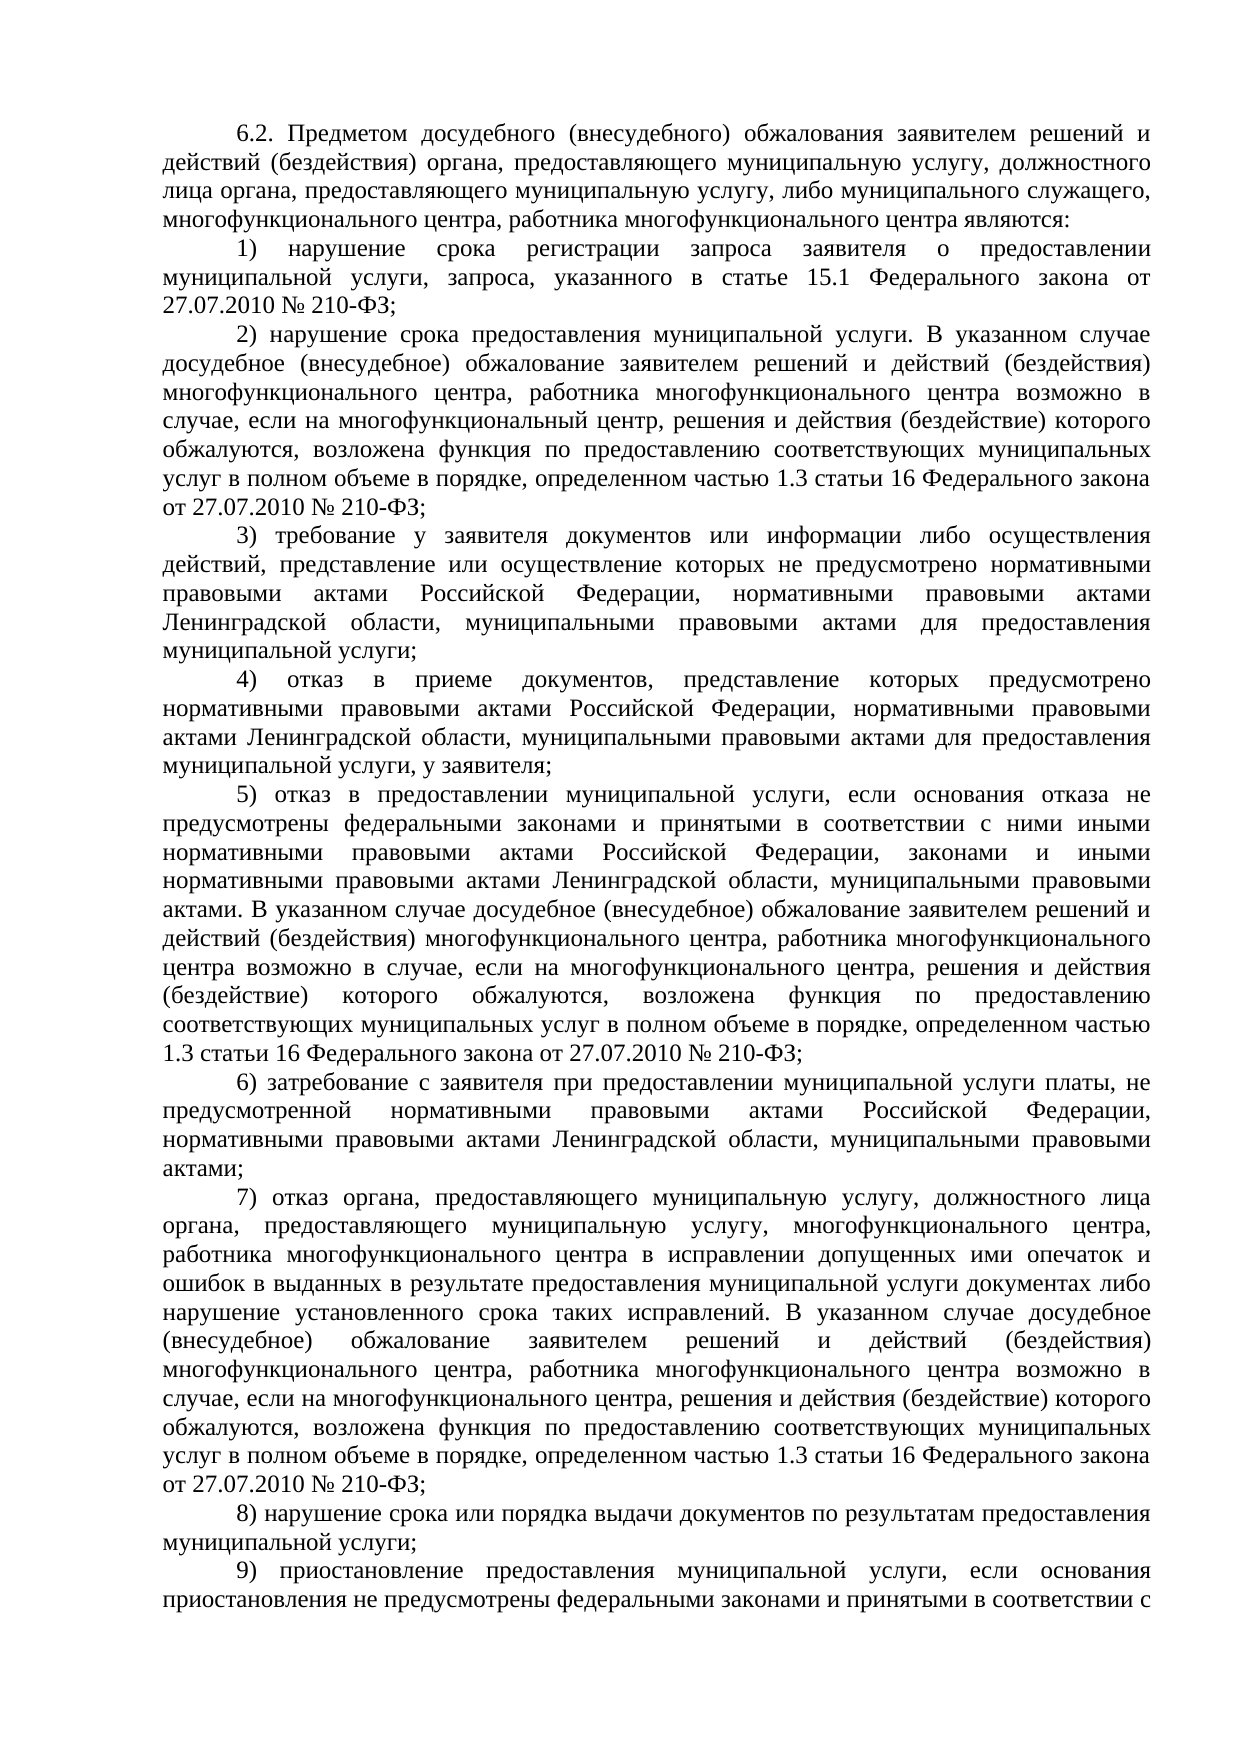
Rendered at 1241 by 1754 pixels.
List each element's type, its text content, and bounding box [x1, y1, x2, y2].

text 8) нарушение срока или порядка выдачи документов по результатам предоставления муниципальной услуги; [162, 1498, 1152, 1556]
text 4) отказ в приеме документов, представление которых предусмотрено нормативными правовыми актами Российской Федерации, нормативными правовыми актами Ленинградской области, муниципальными правовыми актами для предоставления муниципальной услуги, у заявителя; [162, 664, 1152, 779]
text 2) нарушение срока предоставления муниципальной услуги. В указанном случае досудебное (внесудебное) обжалование заявителем решений и действий (бездействия) многофункционального центра, работника многофункционального центра возможно в случае, если на многофункциональный центр, решения и действия (бездействие) которого обжалуются, возложена функция по предоставлению соответствующих муниципальных услуг в полном объеме в порядке, определенном частью 1.3 статьи 16 Федерального закона от 27.07.2010 № 210-ФЗ; [162, 319, 1152, 521]
text 6) затребование с заявителя при предоставлении муниципальной услуги платы, не предусмотренной нормативными правовыми актами Российской Федерации, нормативными правовыми актами Ленинградской области, муниципальными правовыми актами; [162, 1067, 1152, 1182]
text 6.2. Предметом досудебного (внесудебного) обжалования заявителем решений и действий (бездействия) органа, предоставляющего муниципальную услугу, должностного лица органа, предоставляющего муниципальную услугу, либо муниципального служащего, многофункционального центра, работника многофункционального центра являются: [162, 118, 1152, 233]
text 5) отказ в предоставлении муниципальной услуги, если основания отказа не предусмотрены федеральными законами и принятыми в соответствии с ними иными нормативными правовыми актами Российской Федерации, законами и иными нормативными правовыми актами Ленинградской области, муниципальными правовыми актами. В указанном случае досудебное (внесудебное) обжалование заявителем решений и действий (бездействия) многофункционального центра, работника многофункционального центра возможно в случае, если на многофункционального центра, решения и действия (бездействие) которого обжалуются, возложена функция по предоставлению соответствующих муниципальных услуг в полном объеме в порядке, определенном частью 1.3 статьи 16 Федерального закона от 27.07.2010 № 210-ФЗ; [162, 779, 1152, 1067]
text 3) требование у заявителя документов или информации либо осуществления действий, представление или осуществление которых не предусмотрено нормативными правовыми актами Российской Федерации, нормативными правовыми актами Ленинградской области, муниципальными правовыми актами для предоставления муниципальной услуги; [162, 521, 1152, 664]
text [162, 1556, 1152, 1613]
text 7) отказ органа, предоставляющего муниципальную услугу, должностного лица органа, предоставляющего муниципальную услугу, многофункционального центра, работника многофункционального центра в исправлении допущенных ими опечаток и ошибок в выданных в результате предоставления муниципальной услуги документах либо нарушение установленного срока таких исправлений. В указанном случае досудебное (внесудебное) обжалование заявителем решений и действий (бездействия) многофункционального центра, работника многофункционального центра возможно в случае, если на многофункционального центра, решения и действия (бездействие) которого обжалуются, возложена функция по предоставлению соответствующих муниципальных услуг в полном объеме в порядке, определенном частью 1.3 статьи 16 Федерального закона от 27.07.2010 № 210-ФЗ; [162, 1182, 1152, 1498]
text 1) нарушение срока регистрации запроса заявителя о предоставлении муниципальной услуги, запроса, указанного в статье 15.1 Федерального закона от 27.07.2010 № 210-ФЗ; [162, 233, 1152, 319]
